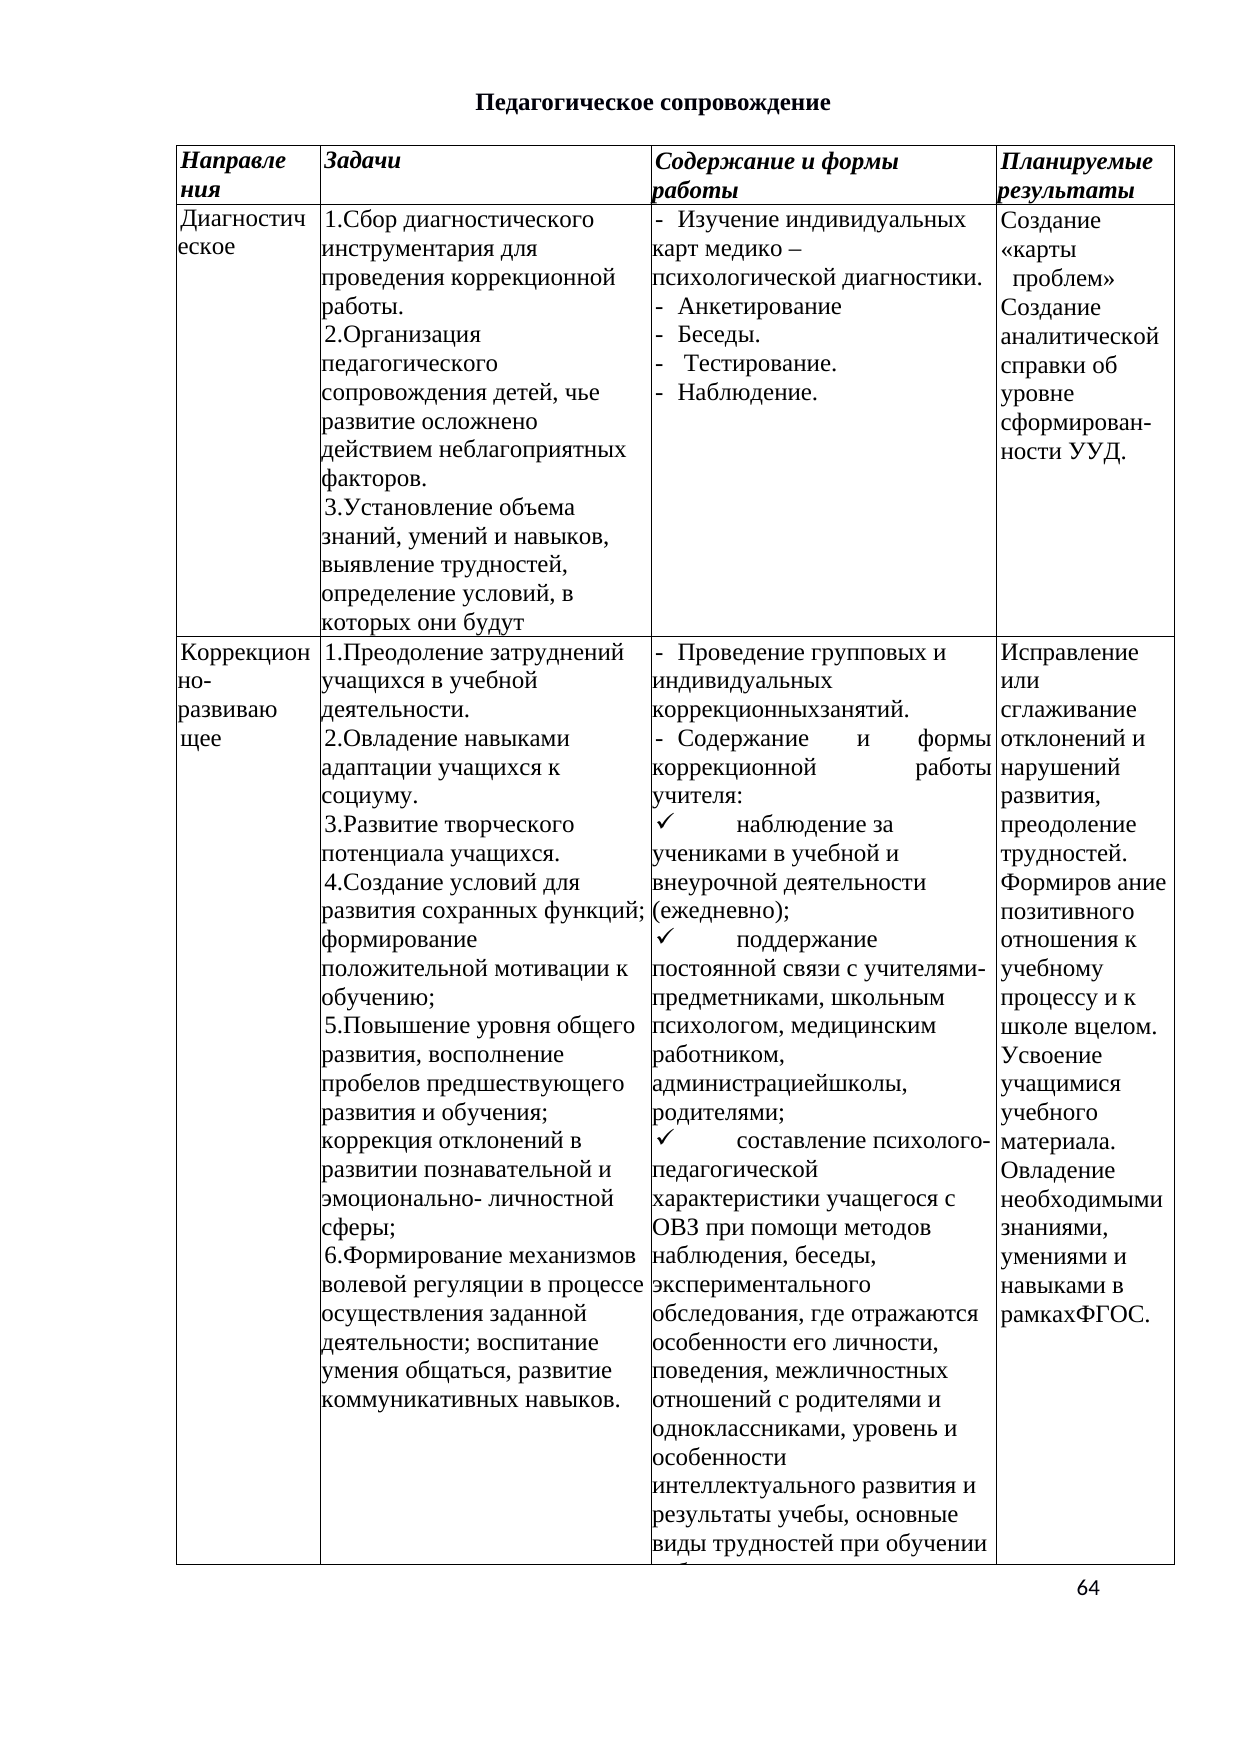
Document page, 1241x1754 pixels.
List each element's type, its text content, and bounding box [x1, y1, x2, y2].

table_cell Изучение индивидуальных карт медико – психологической диагностики. Анкетирование Беседы. Тестирование. Наблюдение. [652, 205, 996, 636]
table_cell 1.Преодоление затруднений учащихся в учебной деятельности. 2.Овладение навыками адаптации учащихся к социуму. 3.Развитие творческого потенциала учащихся. 4.Создание условий для развития сохранных функций; формирование положительной мотивации к обучению; 5.Повышение уровня общего развития, восполнение пробелов предшествующего развития и обучения; коррекция отклонений в развитии познавательной и эмоционально- личностной сферы; 6.Формирование механизмов волевой регуляции в процессе осуществления заданной деятельности; воспитание умения общаться, развитие коммуникативных навыков. [321, 637, 651, 1564]
table_cell 1.Сбор диагностического инструментария для проведения коррекционной работы. 2.Организация педагогического сопровождения детей, чье развитие осложнено действием неблагоприятных факторов. 3.Установление объема знаний, умений и навыков, выявление трудностей, определение условий, в которых они будут преодолеваться. 4.Проведение комплексной диагностики уровня сформированности УУД. [321, 205, 651, 636]
table_header Задачи [321, 146, 651, 203]
table_header Содержание и формы работы [652, 146, 996, 203]
table_cell Диагностическое [177, 205, 320, 636]
table_cell Создание «карты проблем» Создание аналитической справки об уровне сформирован- ности УУД. [997, 205, 1174, 636]
table_cell Коррекционно- развиваю щее [177, 637, 320, 1564]
table_header Направле ния [177, 146, 320, 203]
table_cell Исправление или сглаживание отклонений и нарушений развития, преодоление трудностей. Формиров ание позитивного отношения к учебному процессу и к школе вцелом. Усвоение учащимися учебного материала. Овладение необходимыми знаниями, умениями и навыками в рамкахФГОС. [997, 637, 1174, 1564]
table_cell Проведение групповых и индивидуальных коррекционныхзанятий. Содержание и формы коррекционной работы учителя: наблюдение за учениками в учебной и внеурочной деятельности (ежедневно); поддержание постоянной связи с учителями- предметниками, школьным психологом, медицинским работником, администрациейшколы, родителями; составление психолого-педагогической характеристики учащегося с ОВЗ при помощи методов наблюдения, беседы, экспериментального обследования, где отражаются особенности его личности, поведения, межличностных отношений с родителями и одноклассниками, уровень и особенности интеллектуального развития и результаты учебы, основные виды трудностей при обучении ребёнка; составление индивидуального маршрута сопровождения учащегося (вместе с психологом и учителями- предметниками), где отражаются пробелы знаний и намечаютсяпути их ликвидации, способ предъявления учебного материала, темп обучения, направления коррекционнойработы; контроль успеваемости иповедения учащихся вклассе; [652, 637, 996, 1564]
text Педагогическое сопровождение [206, 87, 1099, 116]
table_header Планируемые результаты [997, 146, 1174, 203]
